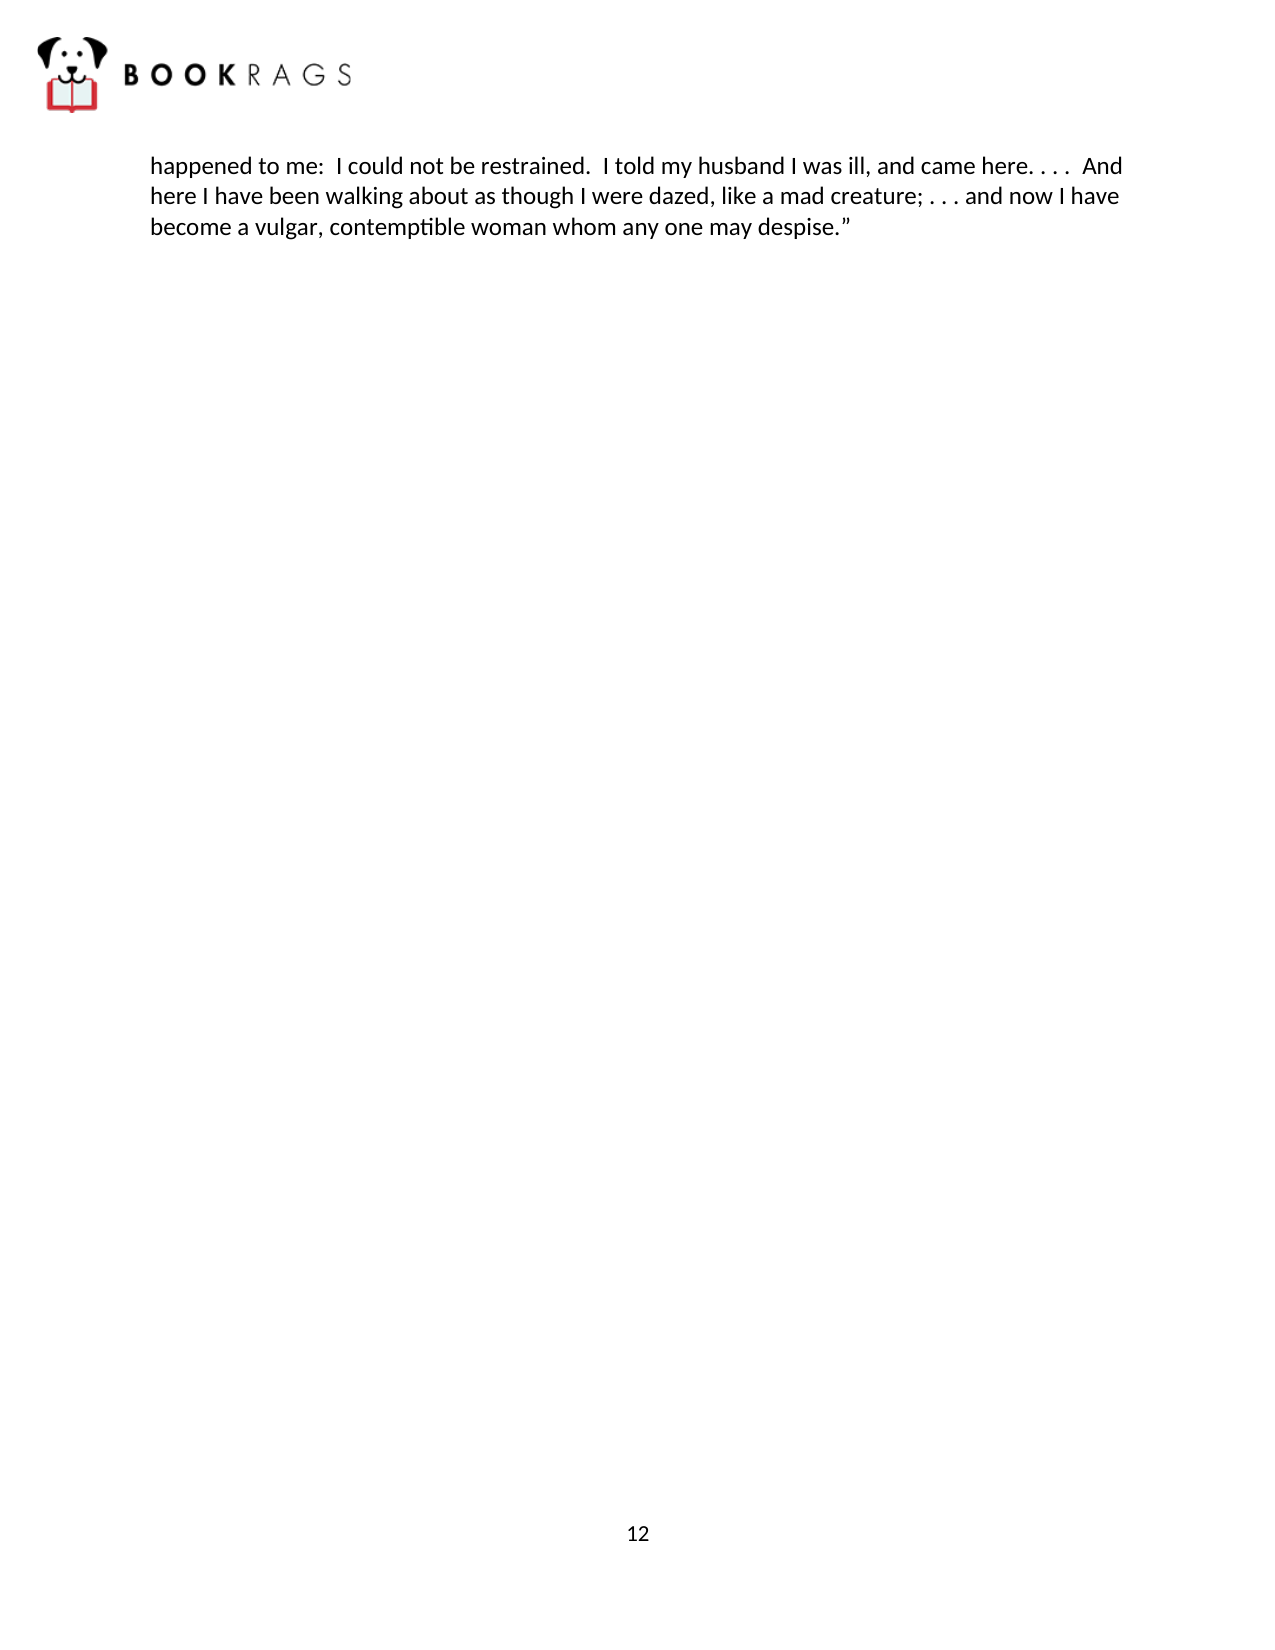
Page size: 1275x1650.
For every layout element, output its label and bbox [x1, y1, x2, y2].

text [150, 150, 1125, 242]
picture [37, 37, 351, 113]
